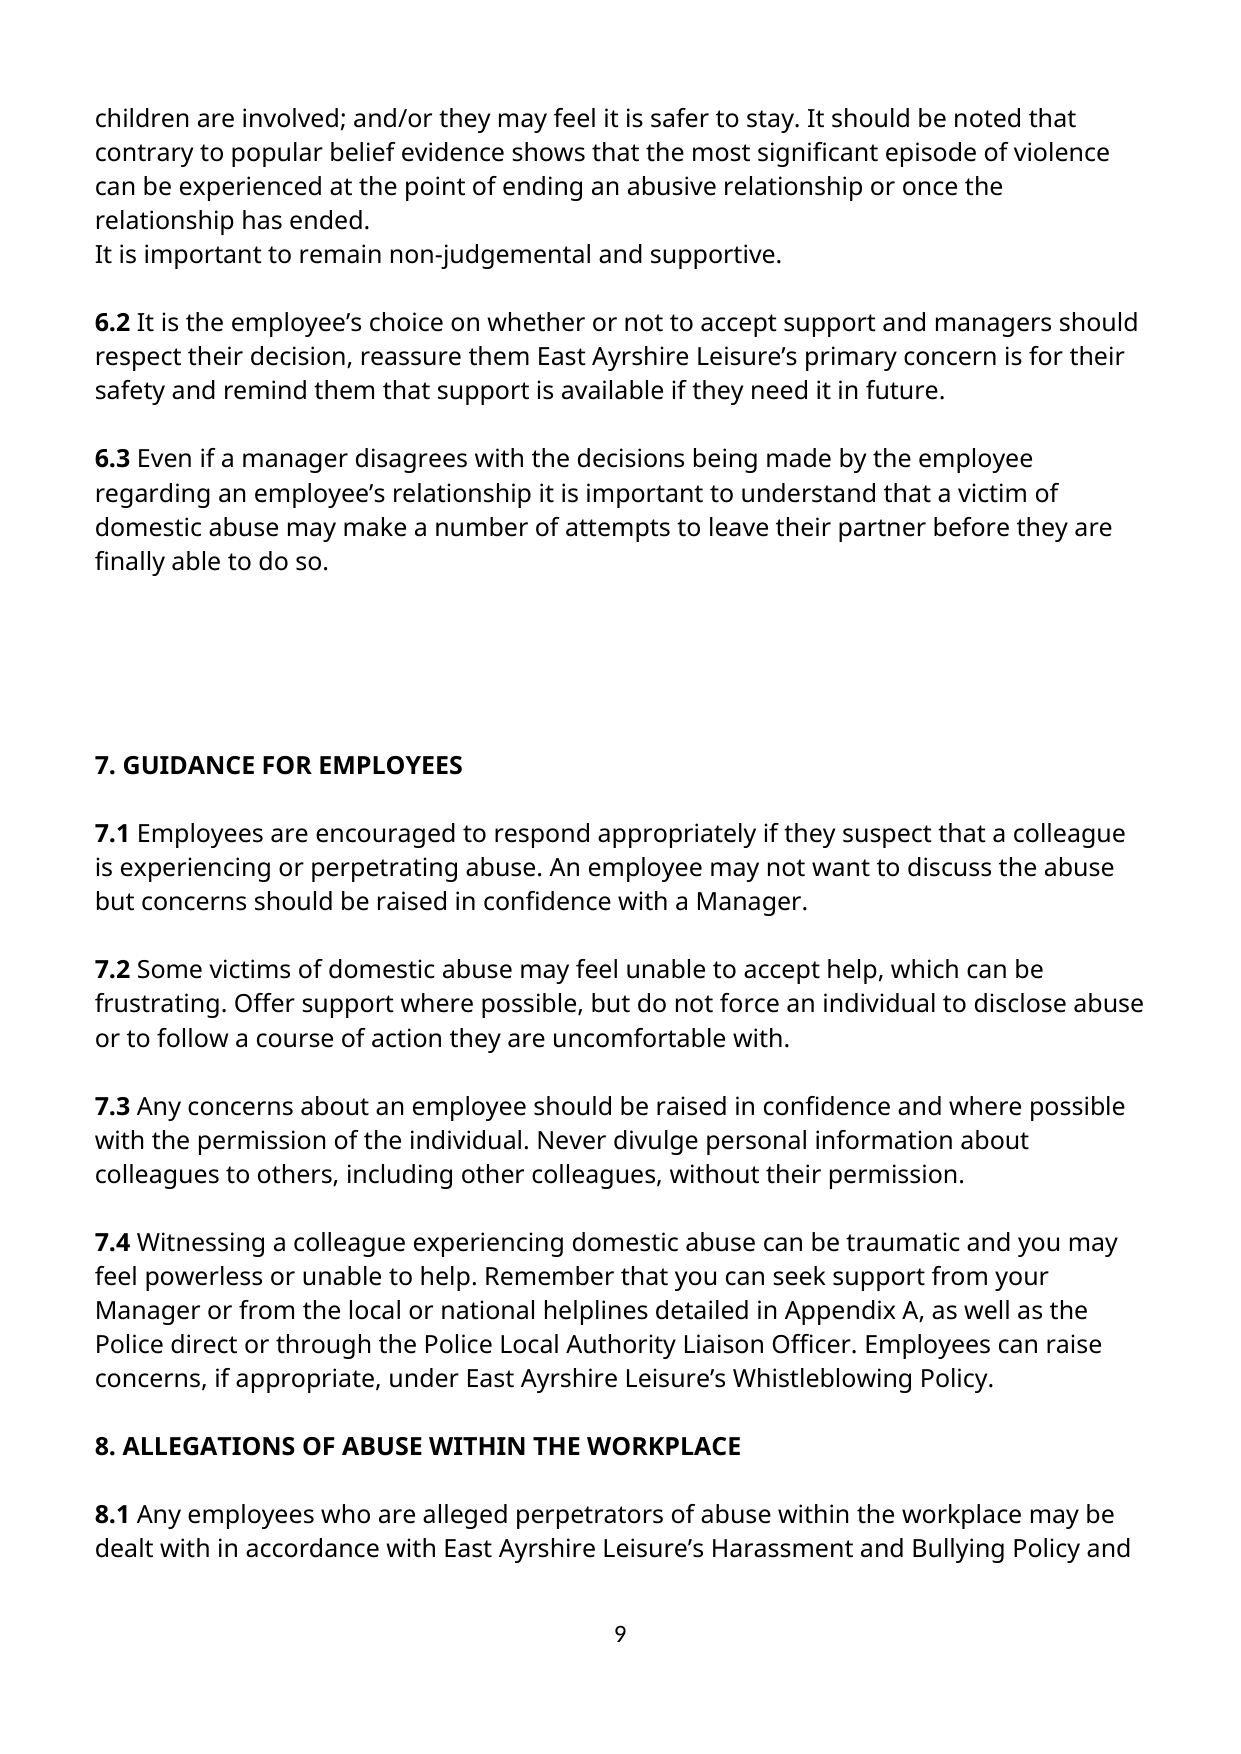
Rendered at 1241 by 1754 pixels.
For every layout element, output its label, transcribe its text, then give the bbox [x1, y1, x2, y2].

text 7.4 Witnessing a colleague experiencing domestic abuse can be traumatic and you may feel powerless or unable to help. Remember that you can seek support from your Manager or from the local or national helplines detailed in Appendix A, as well as the Police direct or through the Police Local Authority Liaison Officer. Employees can raise concerns, if appropriate, under East Ayrshire Leisure’s Whistleblowing Policy. [94, 1224, 1146, 1395]
text 7. GUIDANCE FOR EMPLOYEES [94, 748, 1146, 782]
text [94, 1497, 1146, 1565]
text It is important to remain non-judgemental and supportive. [94, 237, 1146, 271]
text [94, 101, 1146, 237]
text 7.1 Employees are encouraged to respond appropriately if they suspect that a colleague is experiencing or perpetrating abuse. An employee may not want to discuss the abuse but concerns should be raised in confidence with a Manager. [94, 816, 1146, 918]
text 7.3 Any concerns about an employee should be raised in confidence and where possible with the permission of the individual. Never divulge personal information about colleagues to others, including other colleagues, without their permission. [94, 1088, 1146, 1191]
text 6.3 Even if a manager disagrees with the decisions being made by the employee regarding an employee’s relationship it is important to understand that a victim of domestic abuse may make a number of attempts to leave their partner before they are finally able to do so. [94, 441, 1146, 577]
text 7.2 Some victims of domestic abuse may feel unable to accept help, which can be frustrating. Offer support where possible, but do not force an individual to disclose abuse or to follow a course of action they are uncomfortable with. [94, 952, 1146, 1054]
text 8. ALLEGATIONS OF ABUSE WITHIN THE WORKPLACE [94, 1429, 1146, 1463]
text 6.2 It is the employee’s choice on whether or not to accept support and managers should respect their decision, reassure them East Ayrshire Leisure’s primary concern is for their safety and remind them that support is available if they need it in future. [94, 305, 1146, 407]
